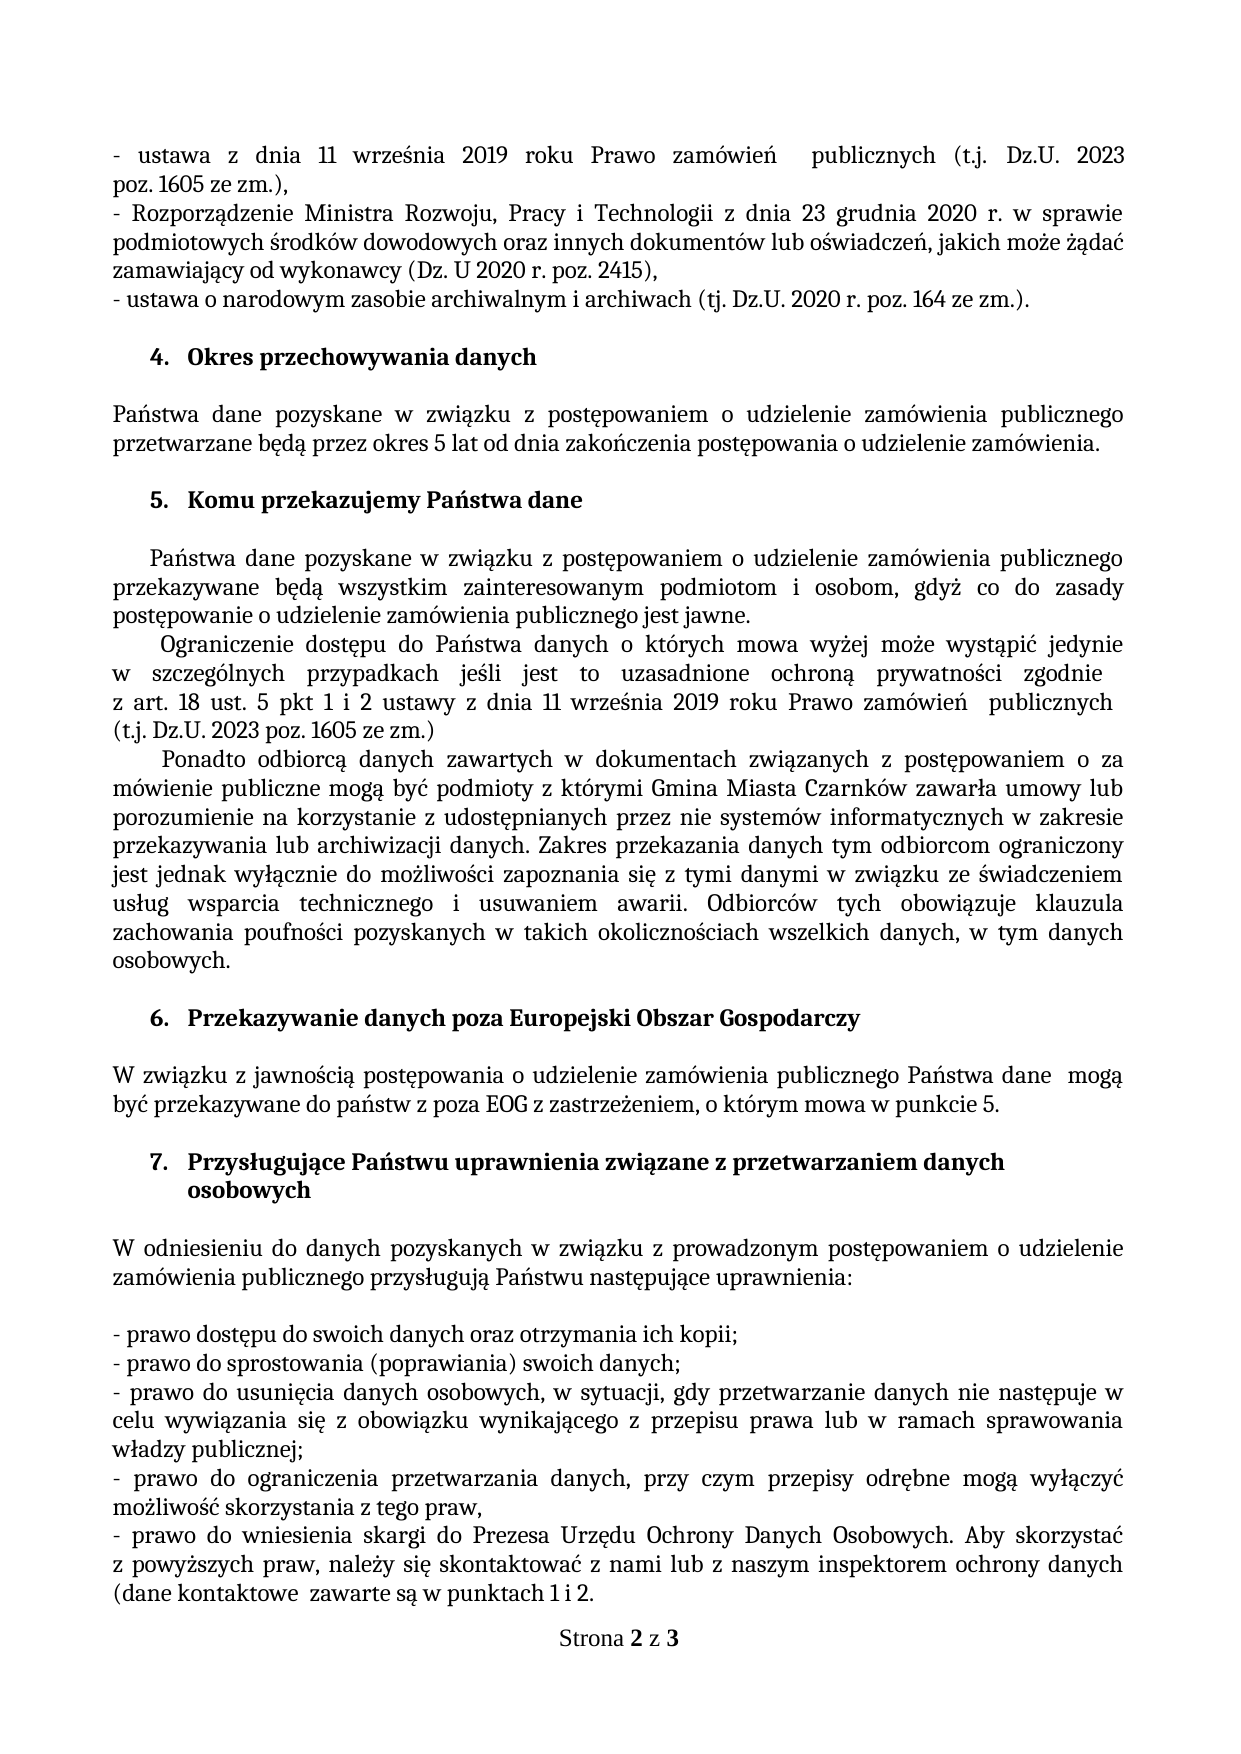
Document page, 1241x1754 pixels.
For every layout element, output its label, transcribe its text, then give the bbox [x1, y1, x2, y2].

text Ograniczenie dostępu do Państwa danych o których mowa wyżej może wystąpić jedynie w szczególnych przypadkach jeśli jest to uzasadnione ochroną prywatności zgodnie z art. 18 ust. 5 pkt 1 i 2 ustawy z dnia 11 września 2019 roku Prawo zamówień publicznych (t.j. Dz.U. 2023 poz. 1605 ze zm.) [112, 630, 1125, 745]
text - prawo dostępu do swoich danych oraz otrzymania ich kopii; [112, 1320, 1125, 1349]
list Przekazywanie danych poza Europejski Obszar Gospodarczy [150, 1004, 1125, 1032]
text W odniesieniu do danych pozyskanych w związku z prowadzonym postępowaniem o udzielenie zamówienia publicznego przysługują Państwu następujące uprawnienia: [112, 1234, 1125, 1291]
text - ustawa z dnia 11 września 2019 roku Prawo zamówień publicznych (t.j. Dz.U. 2023 poz. 1605 ze zm.), [112, 141, 1125, 199]
text - prawo do ograniczenia przetwarzania danych, przy czym przepisy odrębne mogą wyłączyć możliwość skorzystania z tego praw, [112, 1464, 1125, 1521]
list Komu przekazujemy Państwa dane [150, 486, 1125, 515]
text Ponadto odbiorcą danych zawartych w dokumentach związanych z postępowaniem o za mówienie publiczne mogą być podmioty z którymi Gmina Miasta Czarnków zawarła umowy lub porozumienie na korzystanie z udostępnianych przez nie systemów informatycznych w zakresie przekazywania lub archiwizacji danych. Zakres przekazania danych tym odbiorcom ograniczony jest jednak wyłącznie do możliwości zapoznania się z tymi danymi w związku ze świadczeniem usług wsparcia technicznego i usuwaniem awarii. Odbiorców tych obowiązuje klauzula zachowania poufności pozyskanych w takich okolicznościach wszelkich danych, w tym danych osobowych. [112, 745, 1125, 975]
list Przysługujące Państwu uprawnienia związane z przetwarzaniem danych osobowych [150, 1147, 1125, 1205]
text - prawo do sprostowania (poprawiania) swoich danych; [112, 1349, 1125, 1377]
text Państwa dane pozyskane w związku z postępowaniem o udzielenie zamówienia publicznego przekazywane będą wszystkim zainteresowanym podmiotom i osobom, gdyż co do zasady postępowanie o udzielenie zamówienia publicznego jest jawne. [112, 544, 1125, 630]
text - prawo do wniesienia skargi do Prezesa Urzędu Ochrony Danych Osobowych. Aby skorzystać z powyższych praw, należy się skontaktować z nami lub z naszym inspektorem ochrony danych (dane kontaktowe zawarte są w punktach 1 i 2. [112, 1521, 1125, 1607]
text - prawo do usunięcia danych osobowych, w sytuacji, gdy przetwarzanie danych nie następuje w celu wywiązania się z obowiązku wynikającego z przepisu prawa lub w ramach sprawowania władzy publicznej; [112, 1377, 1125, 1464]
text W związku z jawnością postępowania o udzielenie zamówienia publicznego Państwa dane mogą być przekazywane do państw z poza EOG z zastrzeżeniem, o którym mowa w punkcie 5. [112, 1061, 1125, 1119]
text Państwa dane pozyskane w związku z postępowaniem o udzielenie zamówienia publicznego przetwarzane będą przez okres 5 lat od dnia zakończenia postępowania o udzielenie zamówienia. [112, 400, 1125, 457]
list Okres przechowywania danych [150, 342, 1125, 371]
text - ustawa o narodowym zasobie archiwalnym i archiwach (tj. Dz.U. 2020 r. poz. 164 ze zm.). [112, 285, 1125, 314]
text - Rozporządzenie Ministra Rozwoju, Pracy i Technologii z dnia 23 grudnia 2020 r. w sprawie podmiotowych środków dowodowych oraz innych dokumentów lub oświadczeń, jakich może żądać zamawiający od wykonawcy (Dz. U 2020 r. poz. 2415), [112, 199, 1125, 285]
